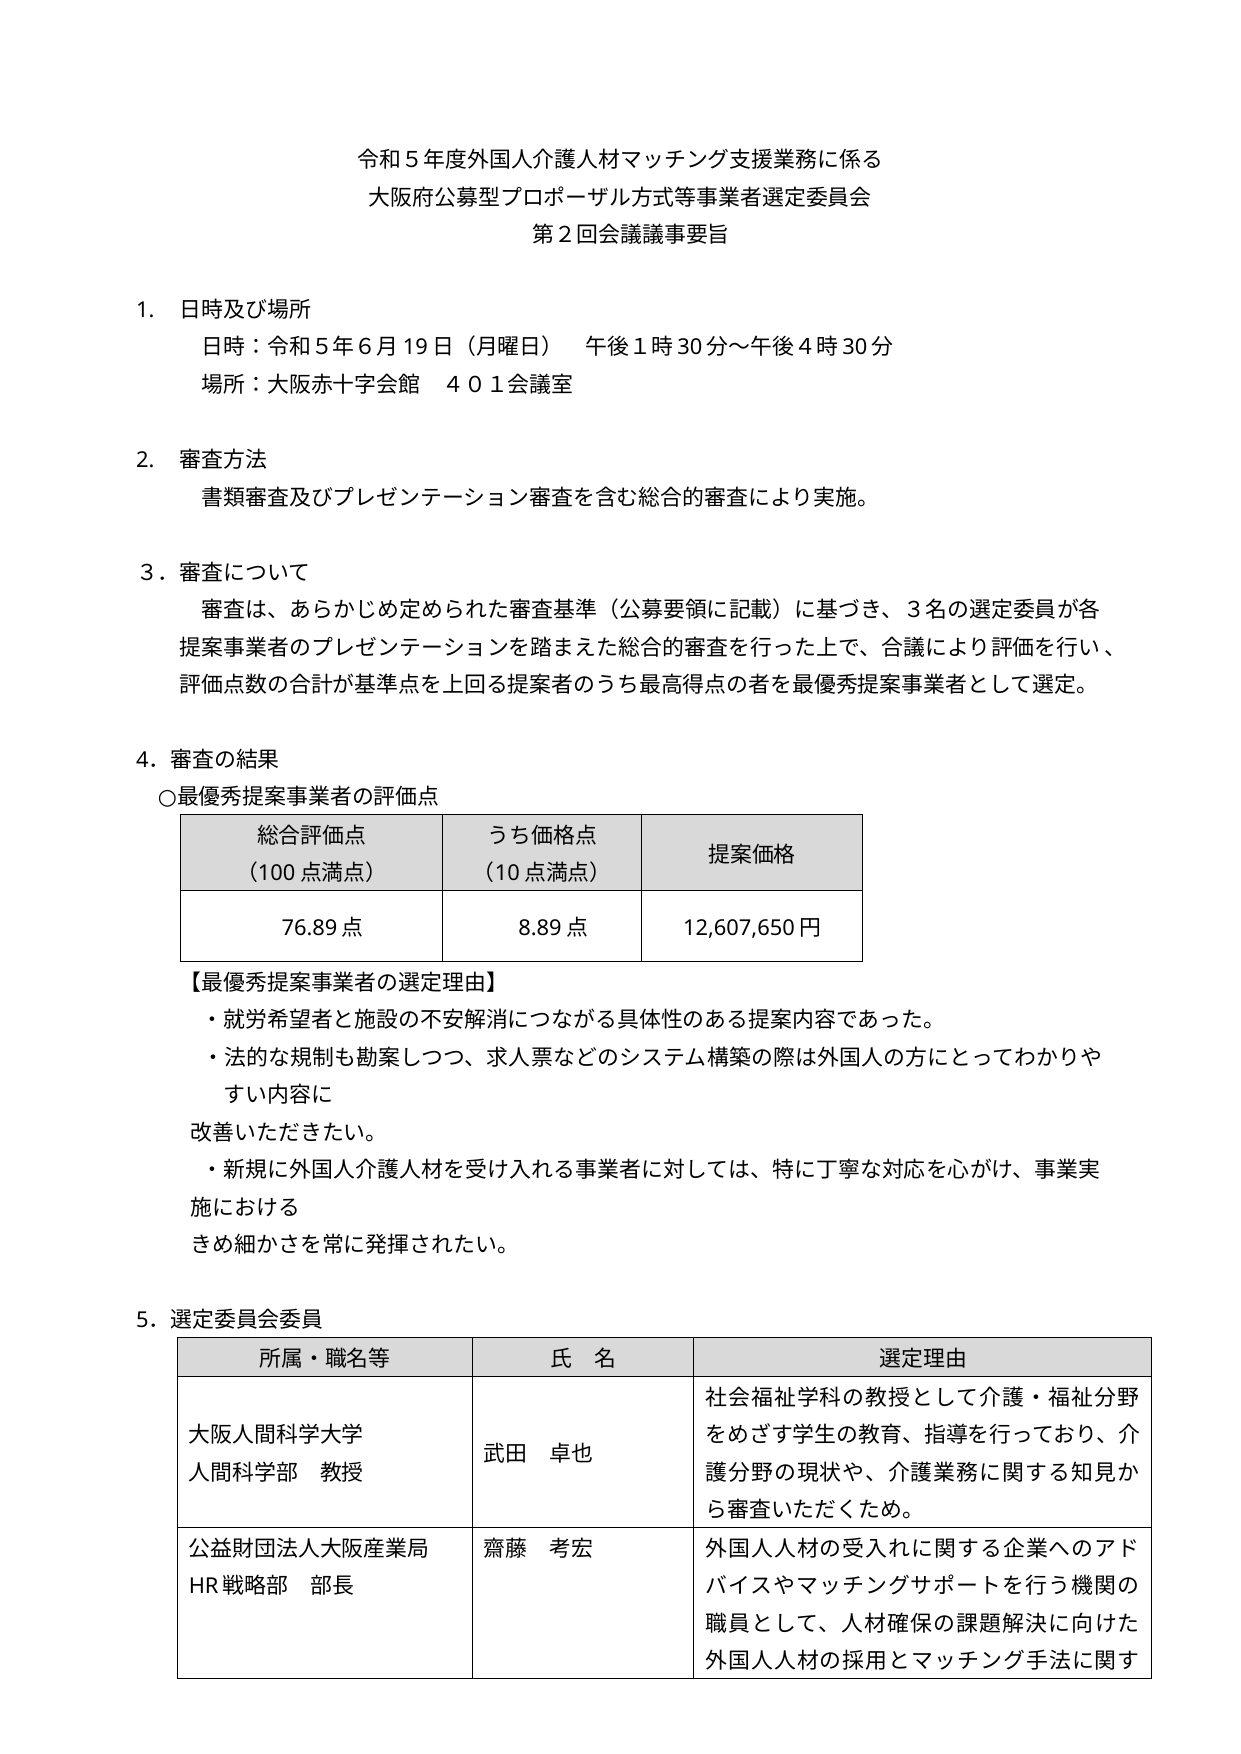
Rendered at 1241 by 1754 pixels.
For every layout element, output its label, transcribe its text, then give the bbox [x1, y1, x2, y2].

text ○最優秀提案事業者の評価点 [136, 777, 1104, 814]
list 日時及び場所 [136, 289, 1104, 327]
text 令和５年度外国人介護人材マッチング支援業務に係る [136, 139, 1104, 177]
list 【最優秀提案事業者の選定理由】 [179, 962, 1104, 999]
text 4．審査の結果 [136, 739, 1104, 777]
text ・就労希望者と施設の不安解消につながる具体性のある提案内容であった。 [136, 999, 1104, 1037]
text 第２回会議議事要旨 [136, 214, 1104, 252]
table_cell 社会福祉学科の教授として介護・福祉分野をめざす学生の教育、指導を行っており、介護分野の現状や、介護業務に関する知見から審査いただくため。 [694, 1377, 1151, 1527]
text 改善いただきたい。 [136, 1112, 1104, 1149]
text 5．選定委員会委員 [136, 1299, 1104, 1337]
table_header 提案価格 [642, 815, 862, 890]
table_cell 大阪人間科学大学 人間科学部 教授 [178, 1377, 472, 1527]
list 日時：令和５年６月19日（月曜日） 午後１時30分～午後４時30分 [179, 327, 1104, 364]
list 審査方法 [136, 439, 1104, 477]
text ・新規に外国人介護人材を受け入れる事業者に対しては、特に丁寧な対応を心がけ、事業実施における [136, 1149, 1104, 1224]
table_cell 武田 卓也 [473, 1377, 693, 1527]
table_header 氏 名 [473, 1338, 693, 1376]
table_cell 8.89点 [443, 891, 641, 961]
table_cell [178, 1528, 472, 1678]
text 審査は、あらかじめ定められた審査基準（公募要領に記載）に基づき、３名の選定委員が各提案事業者のプレゼンテーションを踏まえた総合的審査を行った上で、合議により評価を行い、評価点数の合計が基準点を上回る提案者のうち最高得点の者を最優秀提案事業者として選定。 [179, 589, 1104, 702]
text 大阪府公募型プロポーザル方式等事業者選定委員会 [136, 177, 1104, 214]
text ３．審査について [136, 552, 1104, 589]
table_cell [694, 1528, 1151, 1678]
list 場所：大阪赤十字会館 ４０１会議室 [179, 364, 1104, 402]
table_header 総合評価点 （100点満点） [181, 815, 442, 890]
text ・法的な規制も勘案しつつ、求人票などのシステム構築の際は外国人の方にとってわかりやすい内容に [136, 1037, 1104, 1112]
table_header うち価格点 （10点満点） [443, 815, 641, 890]
text きめ細かさを常に発揮されたい。 [191, 1224, 1104, 1262]
table_cell 76.89点 [181, 891, 442, 961]
table_cell 齋藤 考宏 [473, 1528, 693, 1678]
table_header 選定理由 [694, 1338, 1151, 1376]
table_cell 12,607,650円 [642, 891, 862, 961]
text 書類審査及びプレゼンテーション審査を含む総合的審査により実施。 [136, 477, 1104, 514]
table_header 所属・職名等 [178, 1338, 472, 1376]
